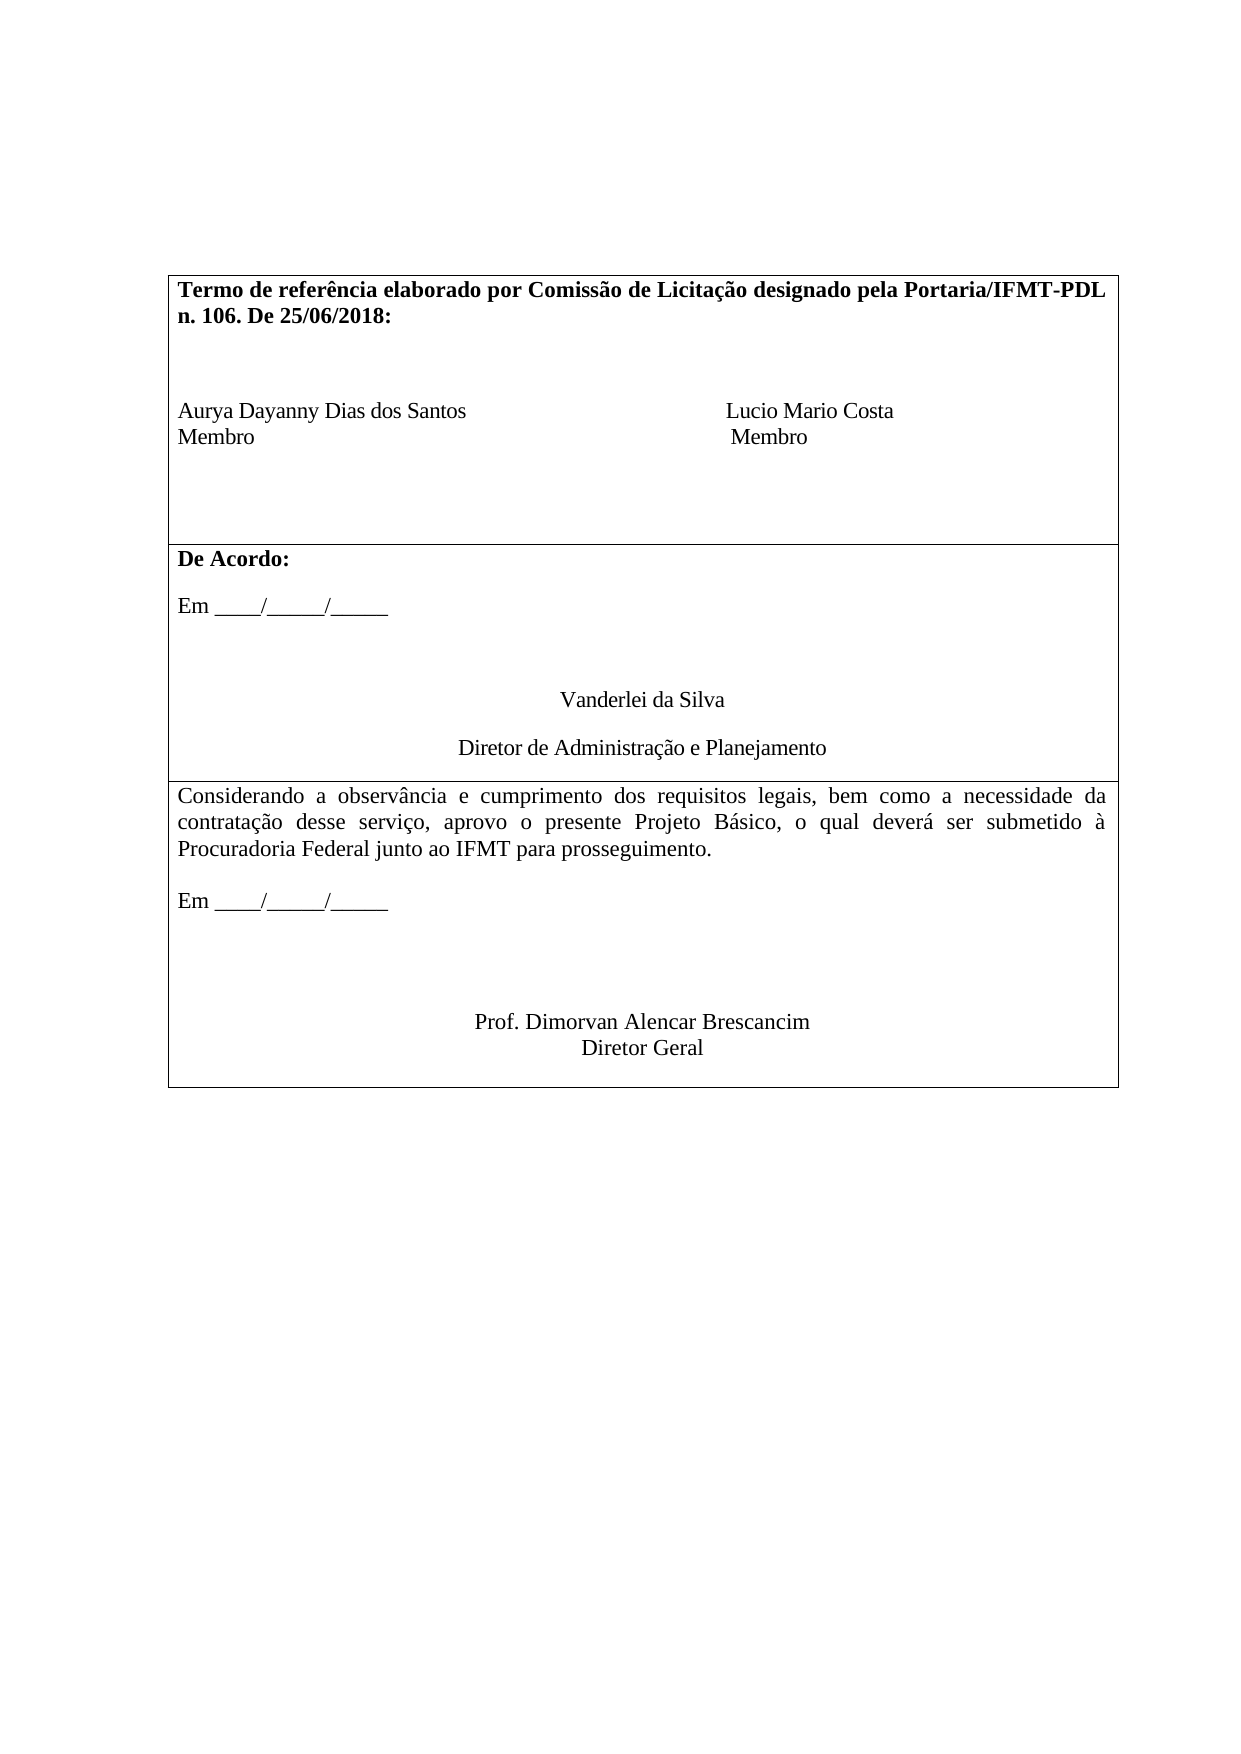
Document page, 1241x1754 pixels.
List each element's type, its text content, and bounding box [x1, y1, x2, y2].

table_cell Considerando a observância e cumprimento dos requisitos legais, bem como a necessidade da contratação desse serviço, aprovo o presente Projeto Básico, o qual deverá ser submetido à Procuradoria Federal junto ao IFMT para prosseguimento. Em ____/_____/_____ Prof. Dimorvan Alencar Brescancim Diretor Geral [169, 782, 1118, 1087]
table_header Termo de referência elaborado por Comissão de Licitação designado pela Portaria/IFMT-PDL n. 106. De 25/06/2018: Aurya Dayanny Dias dos Santos Lucio Mario Costa Membro Membro [169, 276, 1118, 544]
table_cell De Acordo: Em ____/_____/_____ Vanderlei da Silva Diretor de Administração e Planejamento [169, 545, 1118, 781]
